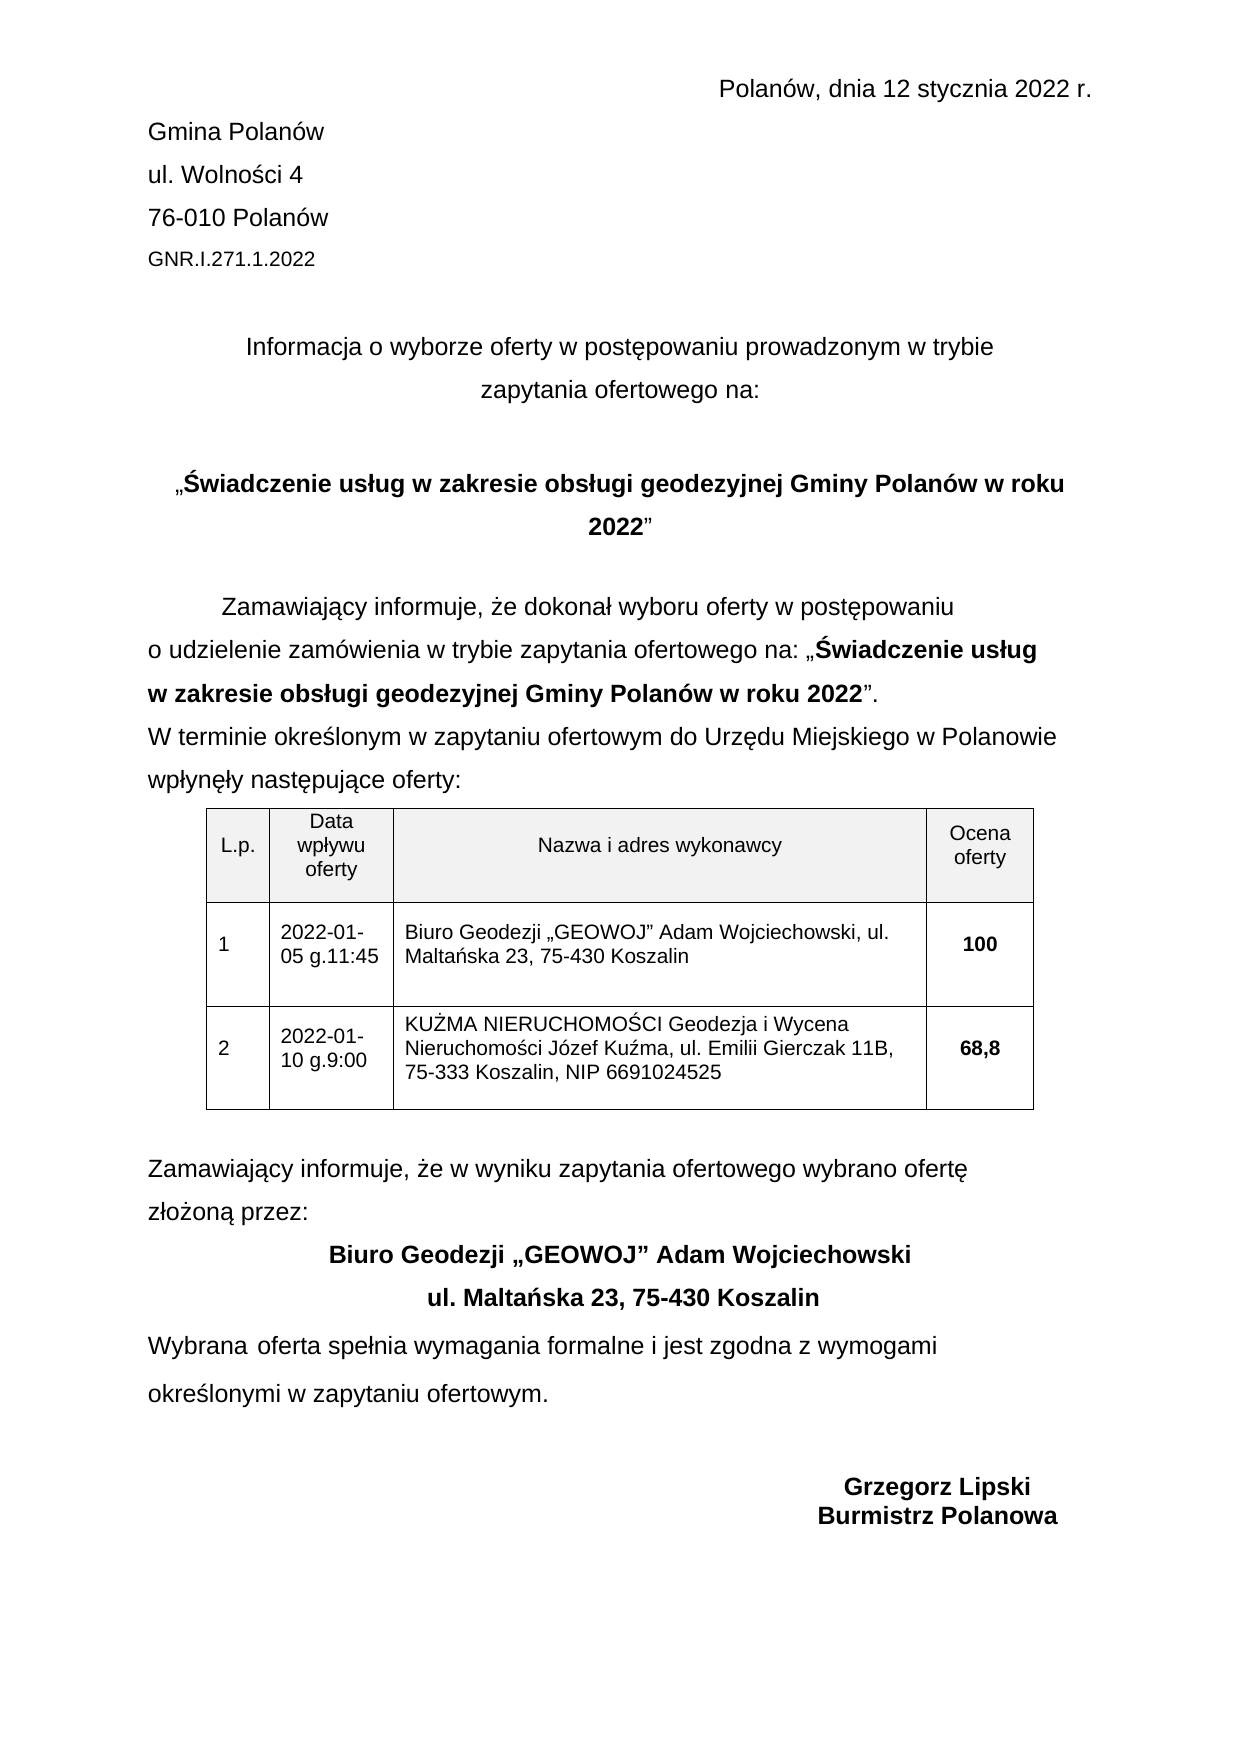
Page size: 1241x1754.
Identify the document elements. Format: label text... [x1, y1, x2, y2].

table_header L.p. [207, 809, 269, 902]
text Wybrana oferta spełnia wymagania formalne i jest zgodna z wymogami [148, 1331, 1092, 1359]
text Gmina Polanów [148, 117, 1092, 146]
table_header Data wpływu oferty [270, 809, 393, 902]
text Zamawiający informuje, że dokonał wyboru oferty w postępowaniu o udzielenie zamówienia w trybie zapytania ofertowego na: „Świadczenie usług w zakresie obsługi geodezyjnej Gminy Polanów w roku 2022”. [148, 592, 1092, 707]
text Burmistrz Polanowa [148, 1501, 1092, 1529]
table_cell 68,8 [927, 1007, 1033, 1109]
table_cell Biuro Geodezji „GEOWOJ” Adam Wojciechowski, ul. Maltańska 23, 75-430 Koszalin [394, 903, 926, 1006]
text Zamawiający informuje, że w wyniku zapytania ofertowego wybrano ofertę [148, 1153, 1092, 1182]
table_cell KUŻMA NIERUCHOMOŚCI Geodezja i Wycena Nieruchomości Józef Kuźma, ul. Emilii Gierczak 11B, 75-333 Koszalin, NIP 6691024525 [394, 1007, 926, 1109]
text ul. Wolności 4 [148, 160, 1092, 189]
text ul. Maltańska 23, 75-430 Koszalin [148, 1283, 1092, 1312]
table_cell 2 [207, 1007, 269, 1109]
table_header Nazwa i adres wykonawcy [394, 809, 926, 902]
table_cell 2022-01-05 g.11:45 [270, 903, 393, 1006]
text złożoną przez: [148, 1197, 1092, 1225]
text 76-010 Polanów [148, 203, 1092, 232]
text określonymi w zapytaniu ofertowym. [148, 1379, 1092, 1407]
text W terminie określonym w zapytaniu ofertowym do Urzędu Miejskiego w Polanowie wpłynęły następujące oferty: [148, 722, 1092, 793]
text Informacja o wyborze oferty w postępowaniu prowadzonym w trybie zapytania ofertowego na: [148, 332, 1092, 404]
table_cell 1 [207, 903, 269, 1006]
table_header Ocena oferty [927, 809, 1033, 902]
text Polanów, dnia 12 stycznia 2022 r. [148, 74, 1092, 103]
text „Świadczenie usług w zakresie obsługi geodezyjnej Gminy Polanów w roku 2022” [148, 468, 1092, 540]
text Grzegorz Lipski [148, 1472, 1092, 1501]
table_cell 2022-01-10 g.9:00 [270, 1007, 393, 1109]
table_cell 100 [927, 903, 1033, 1006]
text Biuro Geodezji „GEOWOJ” Adam Wojciechowski [148, 1240, 1092, 1268]
text GNR.I.271.1.2022 [148, 246, 1092, 270]
